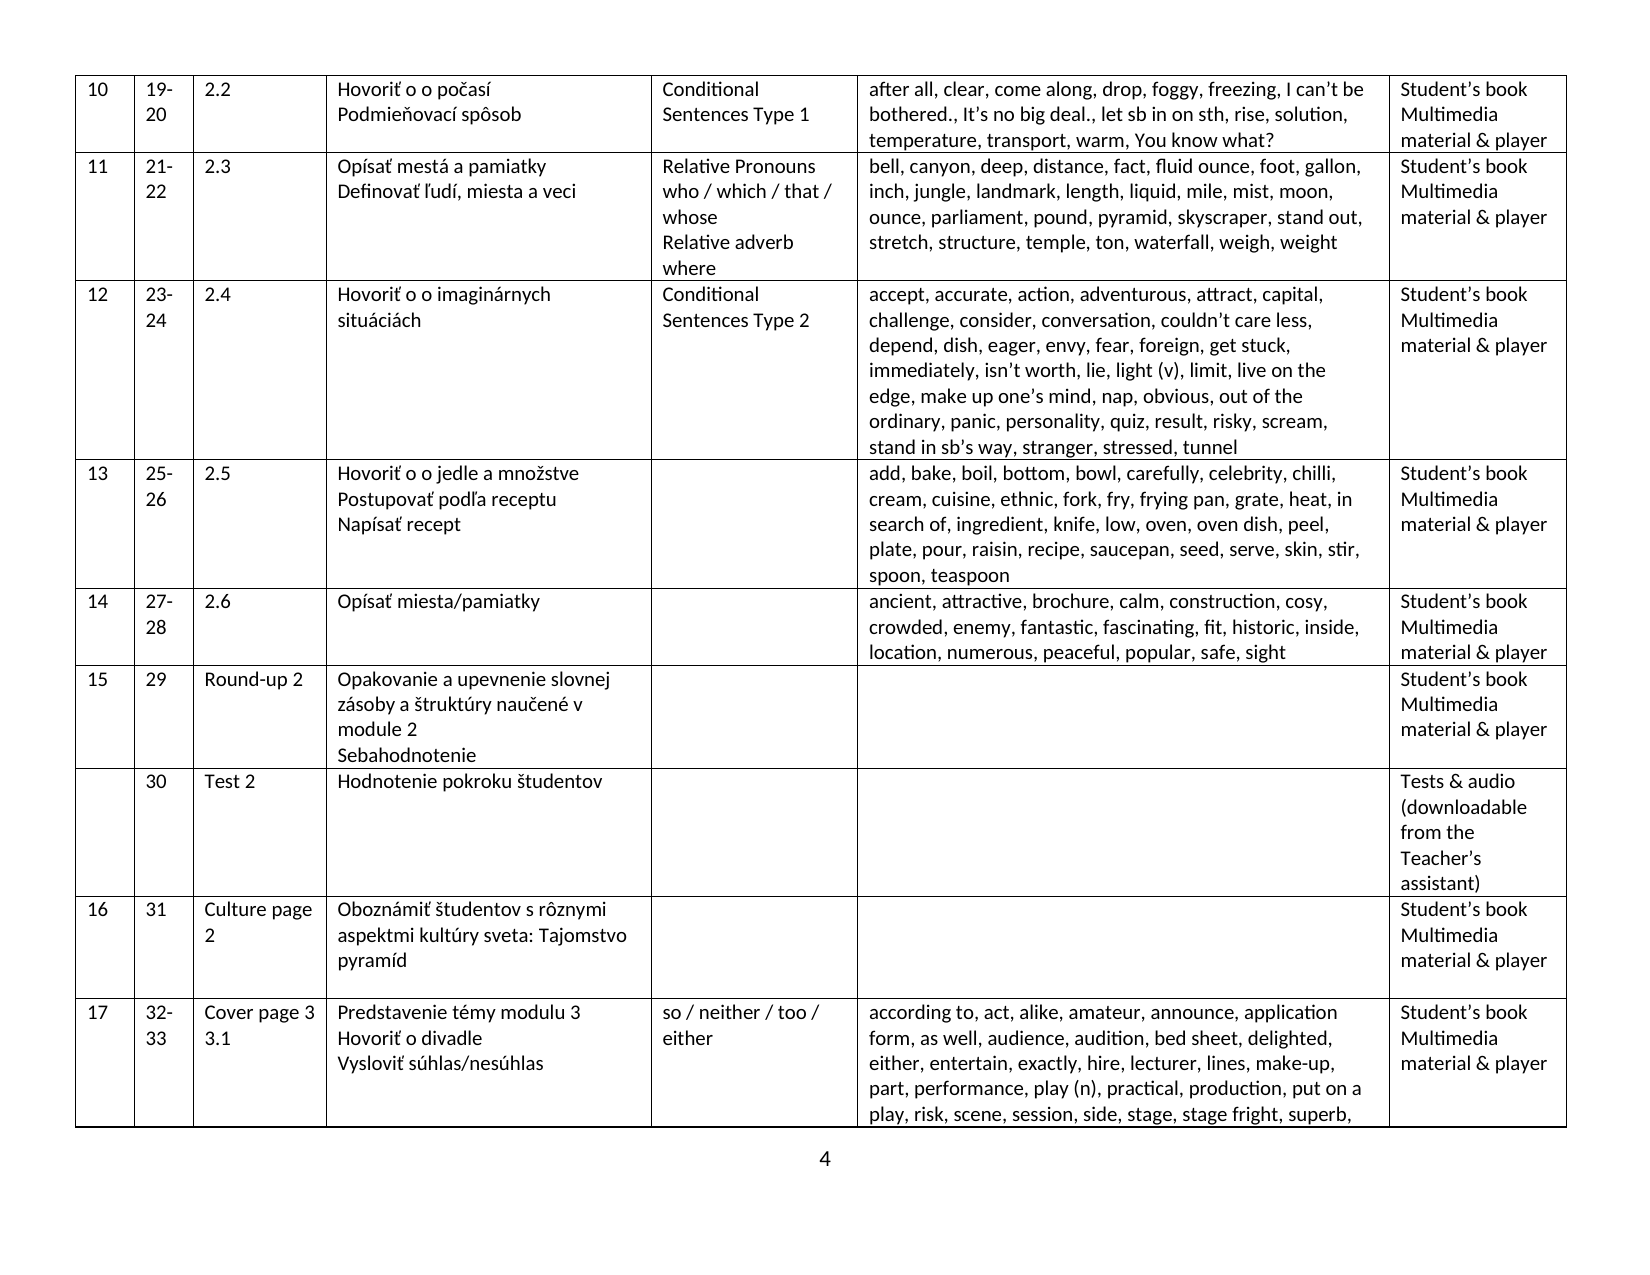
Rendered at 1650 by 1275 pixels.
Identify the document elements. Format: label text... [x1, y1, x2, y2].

table_cell [858, 897, 1389, 998]
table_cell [858, 999, 1389, 1126]
table_cell Student’s book Multimedia material & player [1390, 460, 1566, 587]
table_cell [652, 589, 857, 665]
table_cell [76, 769, 134, 896]
table_cell 19-20 [135, 76, 193, 152]
table_cell 31 [135, 897, 193, 998]
table_cell 21-22 [135, 153, 193, 280]
table_cell 27-28 [135, 589, 193, 665]
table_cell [1390, 76, 1566, 152]
table_cell Test 2 [194, 769, 326, 896]
table_cell accept, accurate, action, adventurous, attract, capital, challenge, consider, conversation, couldn’t care less, depend, dish, eager, envy, fear, foreign, get stuck, immediately, isn’t worth, lie, light (v), limit, live on the edge, make up one’s mind, nap, obvious, out of the ordinary, panic, personality, quiz, result, risky, scream, stand in sb’s way, stranger, stressed, tunnel [858, 281, 1389, 459]
table_cell [858, 769, 1389, 896]
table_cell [652, 999, 857, 1126]
table_cell 11 [76, 153, 134, 280]
table_cell 16 [76, 897, 134, 998]
table_cell 23-24 [135, 281, 193, 459]
table_cell [652, 769, 857, 896]
table_cell Hovoriť o o imaginárnych situáciách [327, 281, 651, 459]
table_cell Oboznámiť študentov s rôznymi aspektmi kultúry sveta: Tajomstvo pyramíd [327, 897, 651, 998]
table_cell Hodnotenie pokroku študentov [327, 769, 651, 896]
table_cell 30 [135, 769, 193, 896]
table_cell Culture page 2 [194, 897, 326, 998]
table_cell [858, 666, 1389, 767]
table_cell Opakovanie a upevnenie slovnej zásoby a štruktúry naučené v module 2 Sebahodnotenie [327, 666, 651, 767]
table_cell Student’s book Multimedia material & player [1390, 666, 1566, 767]
table_cell Round-up 2 [194, 666, 326, 767]
table_cell 2.4 [194, 281, 326, 459]
table_cell 10 [76, 76, 134, 152]
table_cell Opísať mestá a pamiatky Definovať ľudí, miesta a veci [327, 153, 651, 280]
table_cell Student’s book Multimedia material & player [1390, 897, 1566, 998]
table_cell 29 [135, 666, 193, 767]
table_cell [327, 999, 651, 1126]
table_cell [1390, 999, 1566, 1126]
table_cell 15 [76, 666, 134, 767]
table_cell add, bake, boil, bottom, bowl, carefully, celebrity, chilli, cream, cuisine, ethnic, fork, fry, frying pan, grate, heat, in search of, ingredient, knife, low, oven, oven dish, peel, plate, pour, raisin, recipe, saucepan, seed, serve, skin, stir, spoon, teaspoon [858, 460, 1389, 587]
table_cell 2.3 [194, 153, 326, 280]
table_cell 2.5 [194, 460, 326, 587]
table_cell Student’s book Multimedia material & player [1390, 589, 1566, 665]
table_cell Conditional Sentences Type 2 [652, 281, 857, 459]
table_cell Conditional Sentences Type 1 [652, 76, 857, 152]
table_cell [652, 897, 857, 998]
table_cell ancient, attractive, brochure, calm, construction, cosy, crowded, enemy, fantastic, fascinating, fit, historic, inside, location, numerous, peaceful, popular, safe, sight [858, 589, 1389, 665]
table_cell 12 [76, 281, 134, 459]
table_cell Hovoriť o o počasí Podmieňovací spôsob [327, 76, 651, 152]
table_cell [652, 460, 857, 587]
table_cell Student’s book Multimedia material & player [1390, 153, 1566, 280]
table_cell 32-33 [135, 999, 193, 1126]
table_cell 2.6 [194, 589, 326, 665]
table_cell Relative Pronouns who / which / that / whose Relative adverb where [652, 153, 857, 280]
table_cell [652, 666, 857, 767]
table_cell 25-26 [135, 460, 193, 587]
table_cell bell, canyon, deep, distance, fact, fluid ounce, foot, gallon, inch, jungle, landmark, length, liquid, mile, mist, moon, ounce, parliament, pound, pyramid, skyscraper, stand out, stretch, structure, temple, ton, waterfall, weigh, weight [858, 153, 1389, 280]
table_cell 13 [76, 460, 134, 587]
table_cell 14 [76, 589, 134, 665]
table_cell Opísať miesta/pamiatky [327, 589, 651, 665]
table_cell 2.2 [194, 76, 326, 152]
table_cell Hovoriť o o jedle a množstve Postupovať podľa receptu Napísať recept [327, 460, 651, 587]
table_cell after all, clear, come along, drop, foggy, freezing, I can’t be bothered., It’s no big deal., let sb in on sth, rise, solution, temperature, transport, warm, You know what? [858, 76, 1389, 152]
table_cell 17 [76, 999, 134, 1126]
table_cell Tests & audio (downloadable from the Teacher’s assistant) [1390, 769, 1566, 896]
table_cell Student’s book Multimedia material & player [1390, 281, 1566, 459]
table_cell Cover page 3 3.1 [194, 999, 326, 1126]
